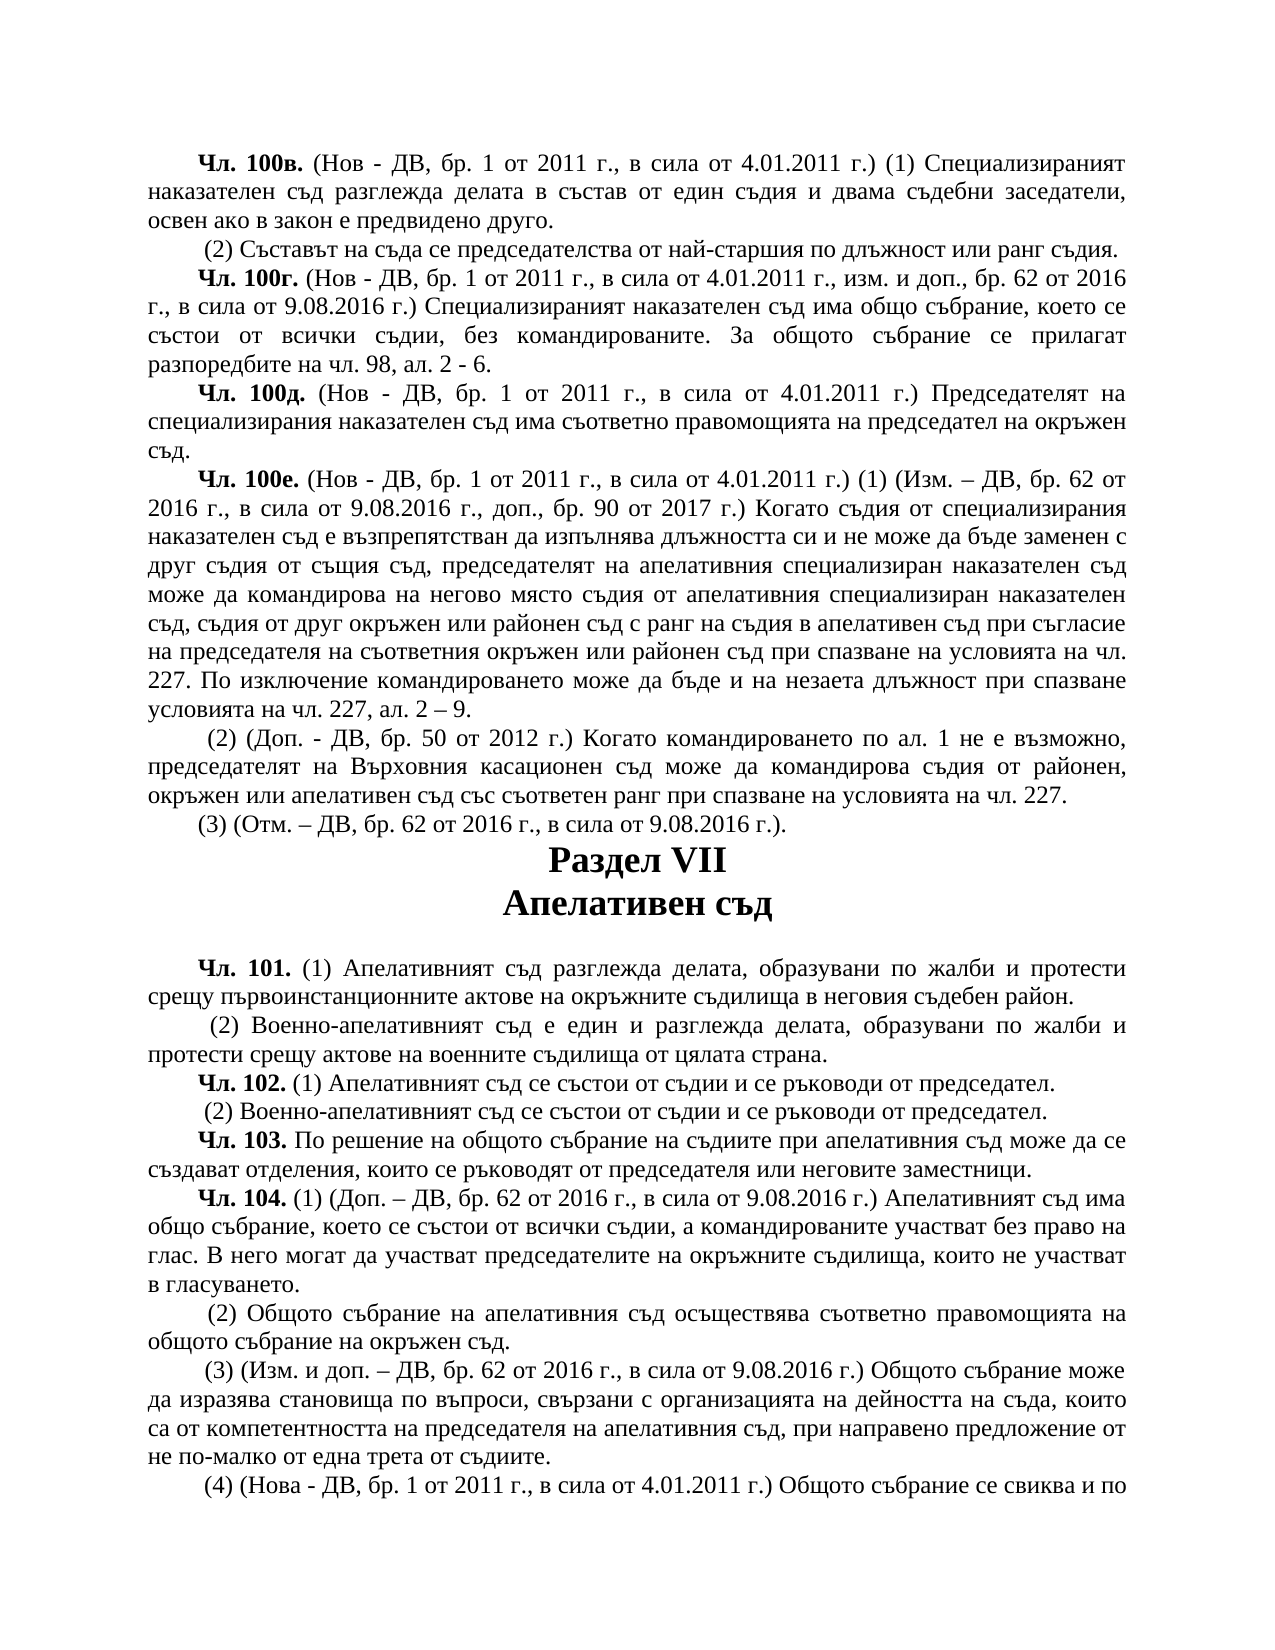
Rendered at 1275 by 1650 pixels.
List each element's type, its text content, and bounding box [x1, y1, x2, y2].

text Чл. 102. (1) Апелативният съд се състои от съдии и се ръководи от председател. [148, 1068, 1127, 1096]
text Чл. 100е. (Нов - ДВ, бр. 1 от 2011 г., в сила от 4.01.2011 г.) (1) (Изм. – ДВ, бр. 62 от 2016 г., в сила от 9.08.2016 г., доп., бр. 90 от 2017 г.) Когато съдия от специализирания наказателен съд е възпрепятстван да изпълнява длъжността си и не може да бъде заменен с друг съдия от същия съд, председателят на апелативния специализиран наказателен съд може да командирова на негово място съдия от апелативния специализиран наказателен съд, съдия от друг окръжен или районен съд с ранг на съдия в апелативен съд при съгласие на председателя на съответния окръжен или районен съд при спазване на условията на чл. 227. По изключение командироването може да бъде и на незаета длъжност при спазване условията на чл. 227, ал. 2 – 9. [148, 464, 1127, 723]
text (3) (Изм. и доп. – ДВ, бр. 62 от 2016 г., в сила от 9.08.2016 г.) Общото събрание може да изразява становища по въпроси, свързани с организацията на дейността на съда, които са от компетентността на председателя на апелативния съд, при направено предложение от не по-малко от една трета от съдиите. [148, 1355, 1127, 1470]
text Чл. 100в. (Нов - ДВ, бр. 1 от 2011 г., в сила от 4.01.2011 г.) (1) Специализираният наказателен съд разглежда делата в състав от един съдия и двама съдебни заседатели, освен ако в закон е предвидено друго. [148, 148, 1127, 234]
text (2) (Доп. - ДВ, бр. 50 от 2012 г.) Когато командироването по ал. 1 не е възможно, председателят на Върховния касационен съд може да командирова съдия от районен, окръжен или апелативен съд със съответен ранг при спазване на условията на чл. 227. [148, 723, 1127, 809]
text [148, 1470, 1127, 1499]
text Апелативен съд [148, 881, 1127, 924]
text Чл. 103. По решение на общото събрание на съдиите при апелативния съд може да се създават отделения, които се ръководят от председателя или неговите заместници. [148, 1125, 1127, 1183]
text (2) Общото събрание на апелативния съд осъществява съответно правомощията на общото събрание на окръжен съд. [148, 1298, 1127, 1355]
text (2) Военно-апелативният съд е един и разглежда делата, образувани по жалби и протести срещу актове на военните съдилища от цялата страна. [148, 1010, 1127, 1068]
text (3) (Отм. – ДВ, бр. 62 от 2016 г., в сила от 9.08.2016 г.). [148, 809, 1127, 838]
text Чл. 101. (1) Апелативният съд разглежда делата, образувани по жалби и протести срещу първоинстанционните актове на окръжните съдилища в неговия съдебен район. [148, 953, 1127, 1010]
text Чл. 104. (1) (Доп. – ДВ, бр. 62 от 2016 г., в сила от 9.08.2016 г.) Апелативният съд има общо събрание, което се състои от всички съдии, а командированите участват без право на глас. В него могат да участват председателите на окръжните съдилища, които не участват в гласуването. [148, 1183, 1127, 1298]
text Чл. 100г. (Нов - ДВ, бр. 1 от 2011 г., в сила от 4.01.2011 г., изм. и доп., бр. 62 от 2016 г., в сила от 9.08.2016 г.) Специализираният наказателен съд има общо събрание, което се състои от всички съдии, без командированите. За общото събрание се прилагат разпоредбите на чл. 98, ал. 2 - 6. [148, 263, 1127, 378]
text Чл. 100д. (Нов - ДВ, бр. 1 от 2011 г., в сила от 4.01.2011 г.) Председателят на специализирания наказателен съд има съответно правомощията на председател на окръжен съд. [148, 378, 1127, 464]
text Раздел VII [148, 838, 1127, 881]
text (2) Военно-апелативният съд се състои от съдии и се ръководи от председател. [148, 1096, 1127, 1125]
text (2) Съставът на съда се председателства от най-старшия по длъжност или ранг съдия. [148, 234, 1127, 263]
